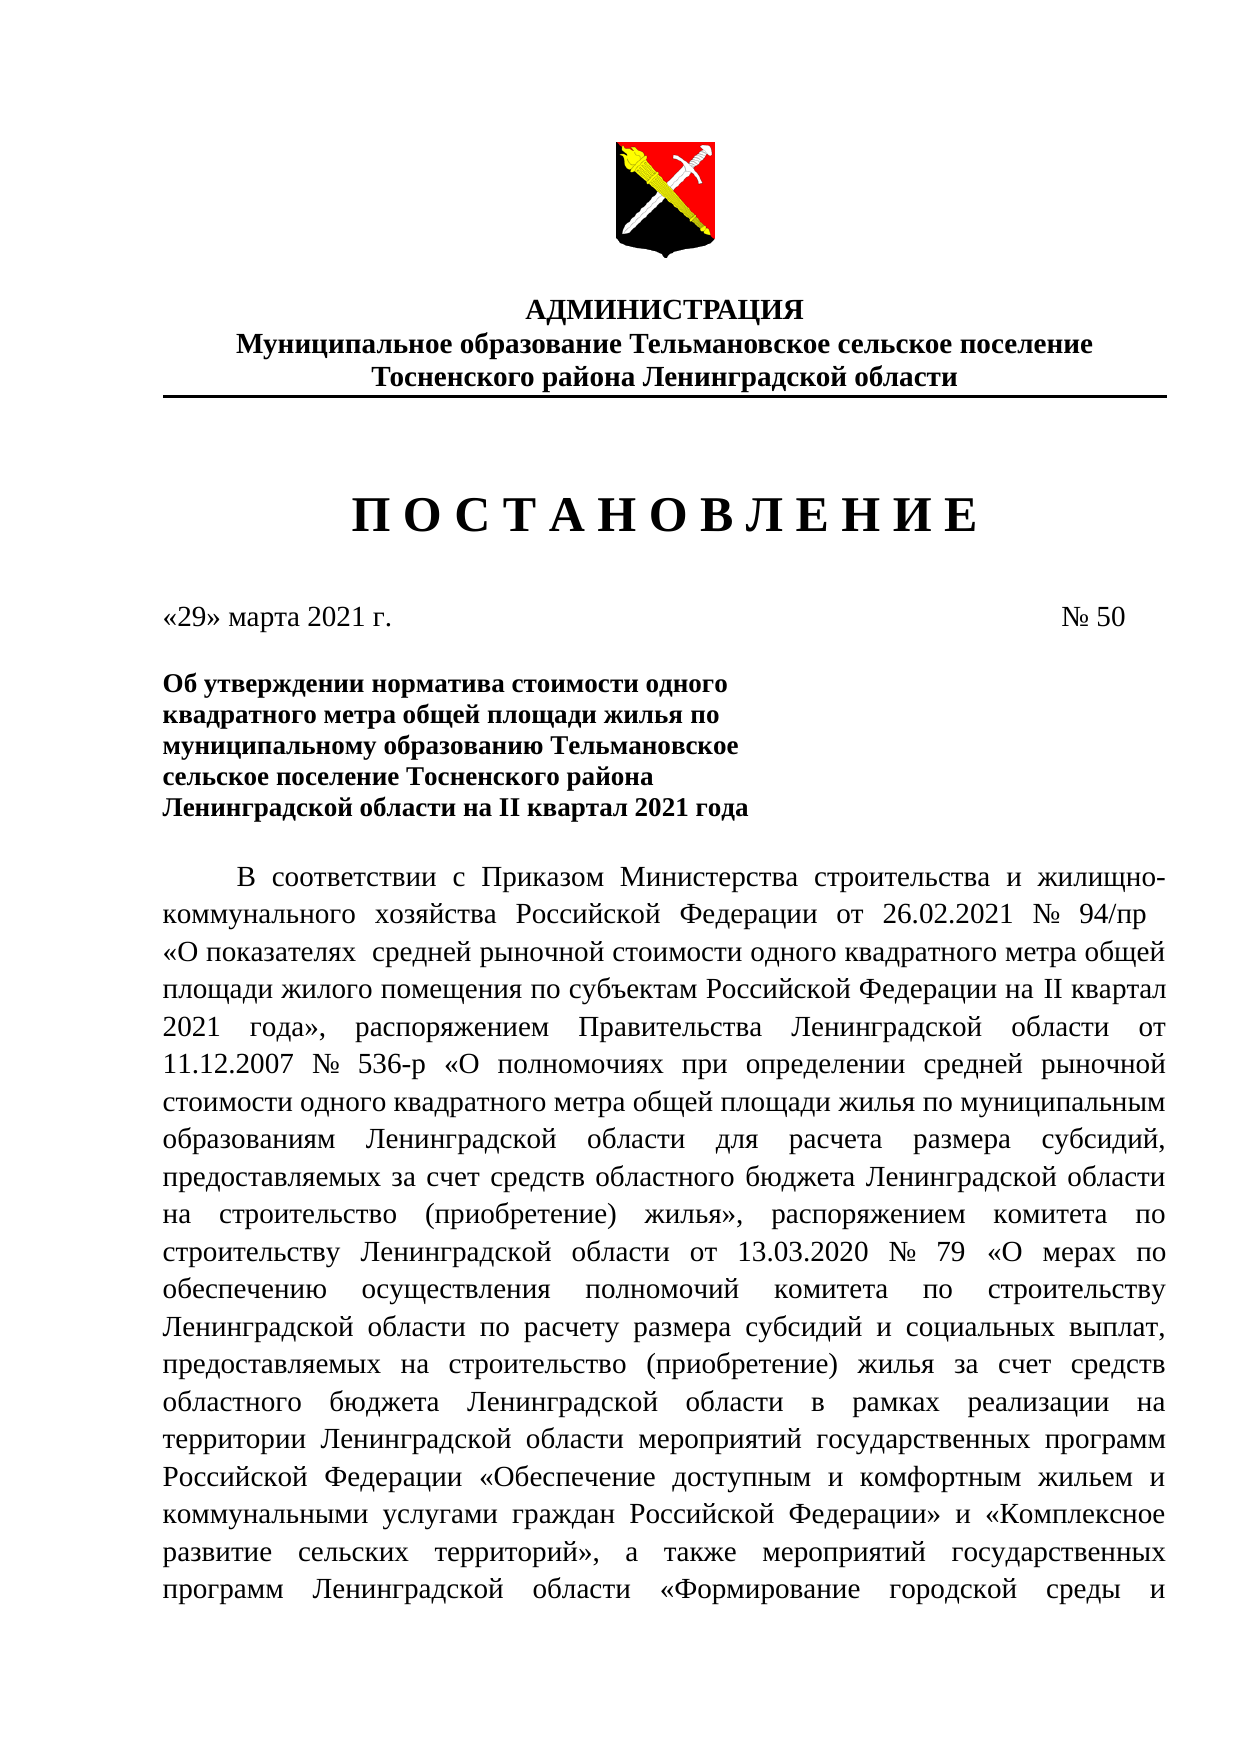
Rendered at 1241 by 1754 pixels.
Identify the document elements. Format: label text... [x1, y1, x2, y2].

text АДМИНИСТРАЦИЯ [162, 292, 1167, 326]
text сельское поселение Тосненского района [162, 760, 1167, 791]
text «29» марта 2021 г. № 50 [162, 599, 1167, 633]
text квадратного метра общей площади жилья по муниципальному образованию Тельмановское [162, 698, 842, 760]
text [162, 856, 1167, 1606]
text Муниципальное образование Тельмановское сельское поселение [162, 326, 1167, 359]
text П О С Т А Н О В Л Е Н И Е [162, 484, 1167, 542]
picture [614, 141, 715, 259]
text Ленинградской области на II квартал 2021 года [162, 791, 1167, 822]
text Тосненского района Ленинградской области [162, 359, 1167, 398]
text Об утверждении норматива стоимости одного [162, 667, 842, 698]
